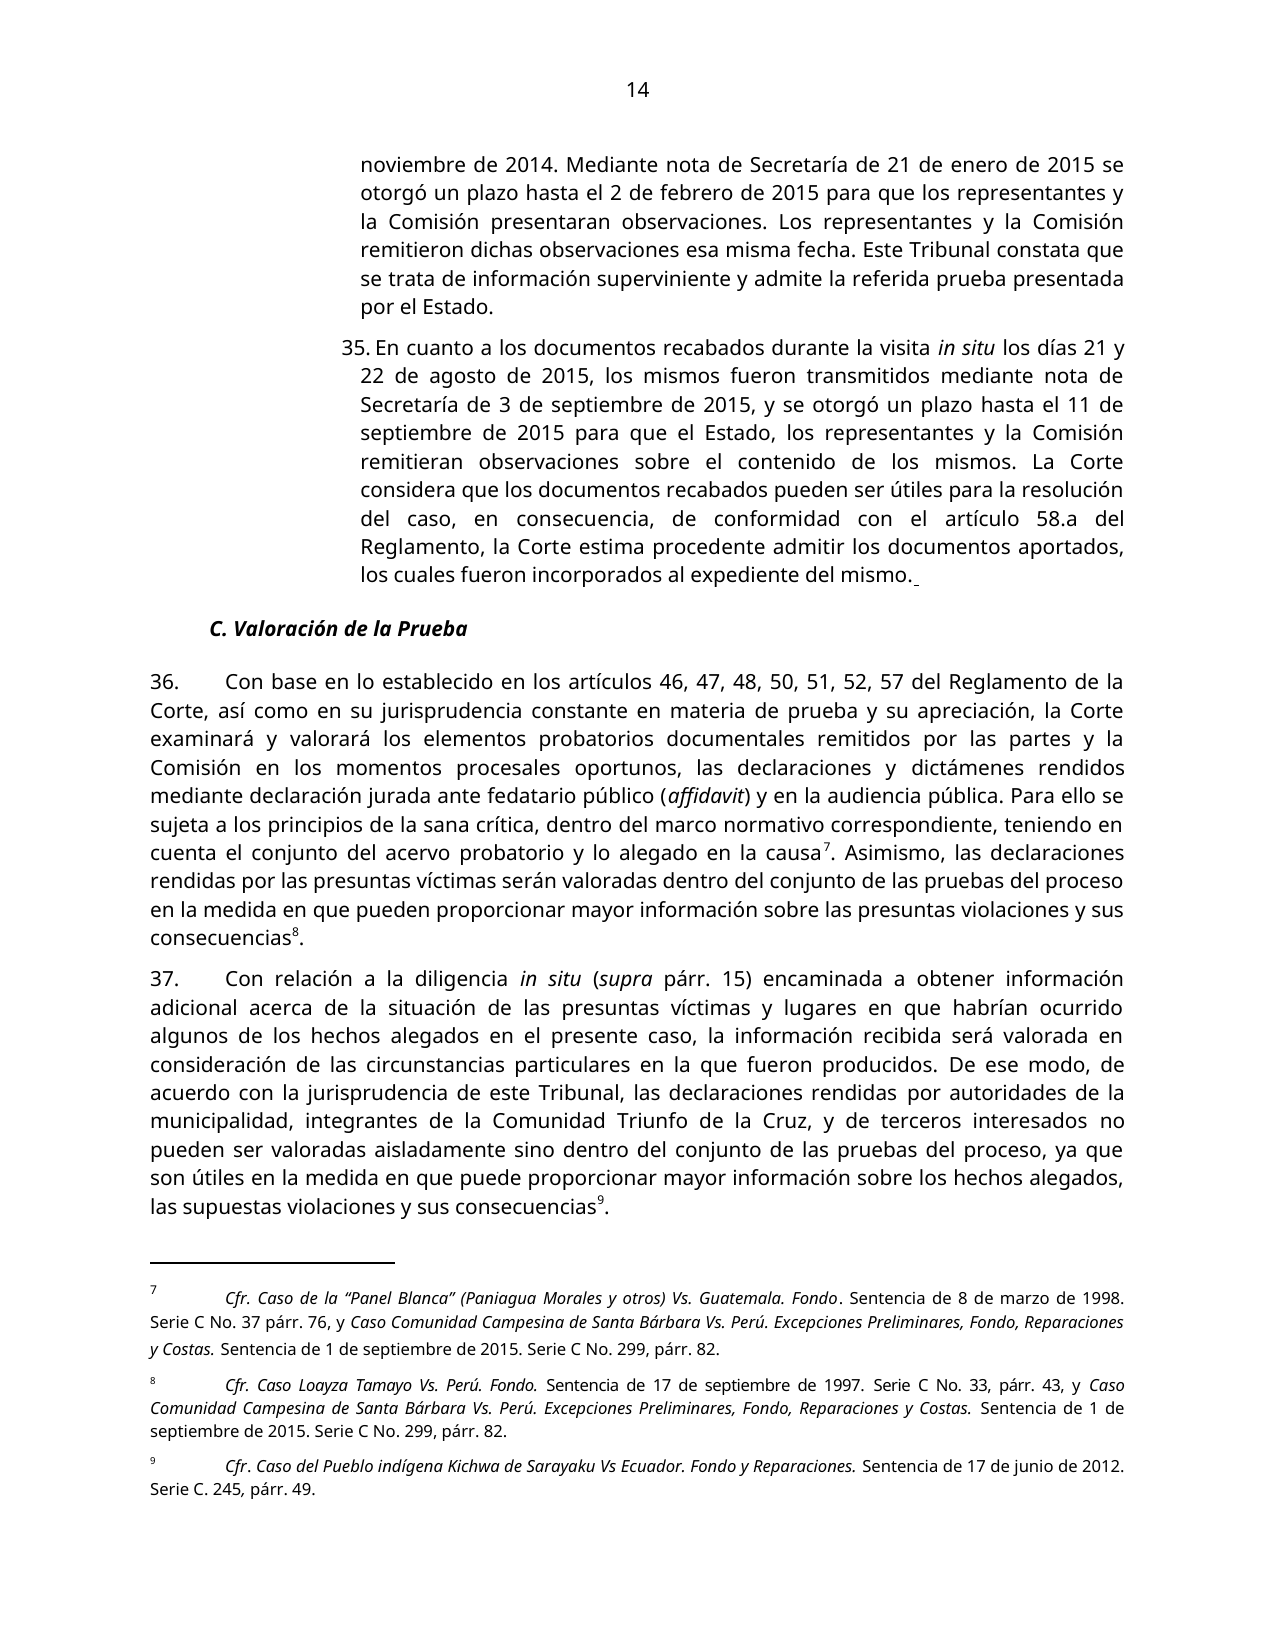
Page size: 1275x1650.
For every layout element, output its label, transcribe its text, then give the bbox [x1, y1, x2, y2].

list Con base en lo establecido en los artículos 46, 47, 48, 50, 51, 52, 57 del Reglamento de la Corte, así como en su jurisprudencia constante en materia de prueba y su apreciación, la Corte examinará y valorará los elementos probatorios documentales remitidos por las partes y la Comisión en los momentos procesales oportunos, las declaraciones y dictámenes rendidos mediante declaración jurada ante fedatario público (affidavit) y en la audiencia pública. Para ello se sujeta a los principios de la sana crítica, dentro del marco normativo correspondiente, teniendo en cuenta el conjunto del acervo probatorio y lo alegado en la causa. Asimismo, las declaraciones rendidas por las presuntas víctimas serán valoradas dentro del conjunto de las pruebas del proceso en la medida en que pueden proporcionar mayor información sobre las presuntas violaciones y sus consecuencias. [150, 667, 1125, 952]
subtitle C. Valoración de la Prueba [209, 614, 1125, 642]
list En cuanto a los documentos recabados durante la visita in situ los días 21 y 22 de agosto de 2015, los mismos fueron transmitidos mediante nota de Secretaría de 3 de septiembre de 2015, y se otorgó un plazo hasta el 11 de septiembre de 2015 para que el Estado, los representantes y la Comisión remitieran observaciones sobre el contenido de los mismos. La Corte considera que los documentos recabados pueden ser útiles para la resolución del caso, en consecuencia, de conformidad con el artículo 58.a del Reglamento, la Corte estima procedente admitir los documentos aportados, los cuales fueron incorporados al expediente del mismo. [341, 333, 1125, 589]
list Con relación a la diligencia in situ (supra párr. 15) encaminada a obtener información adicional acerca de la situación de las presuntas víctimas y lugares en que habrían ocurrido algunos de los hechos alegados en el presente caso, la información recibida será valorada en consideración de las circunstancias particulares en la que fueron producidos. De ese modo, de acuerdo con la jurisprudencia de este Tribunal, las declaraciones rendidas por autoridades de la municipalidad, integrantes de la Comunidad Triunfo de la Cruz, y de terceros interesados no pueden ser valoradas aisladamente sino dentro del conjunto de las pruebas del proceso, ya que son útiles en la medida en que puede proporcionar mayor información sobre los hechos alegados, las supuestas violaciones y sus consecuencias. [150, 964, 1125, 1220]
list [341, 150, 1125, 321]
